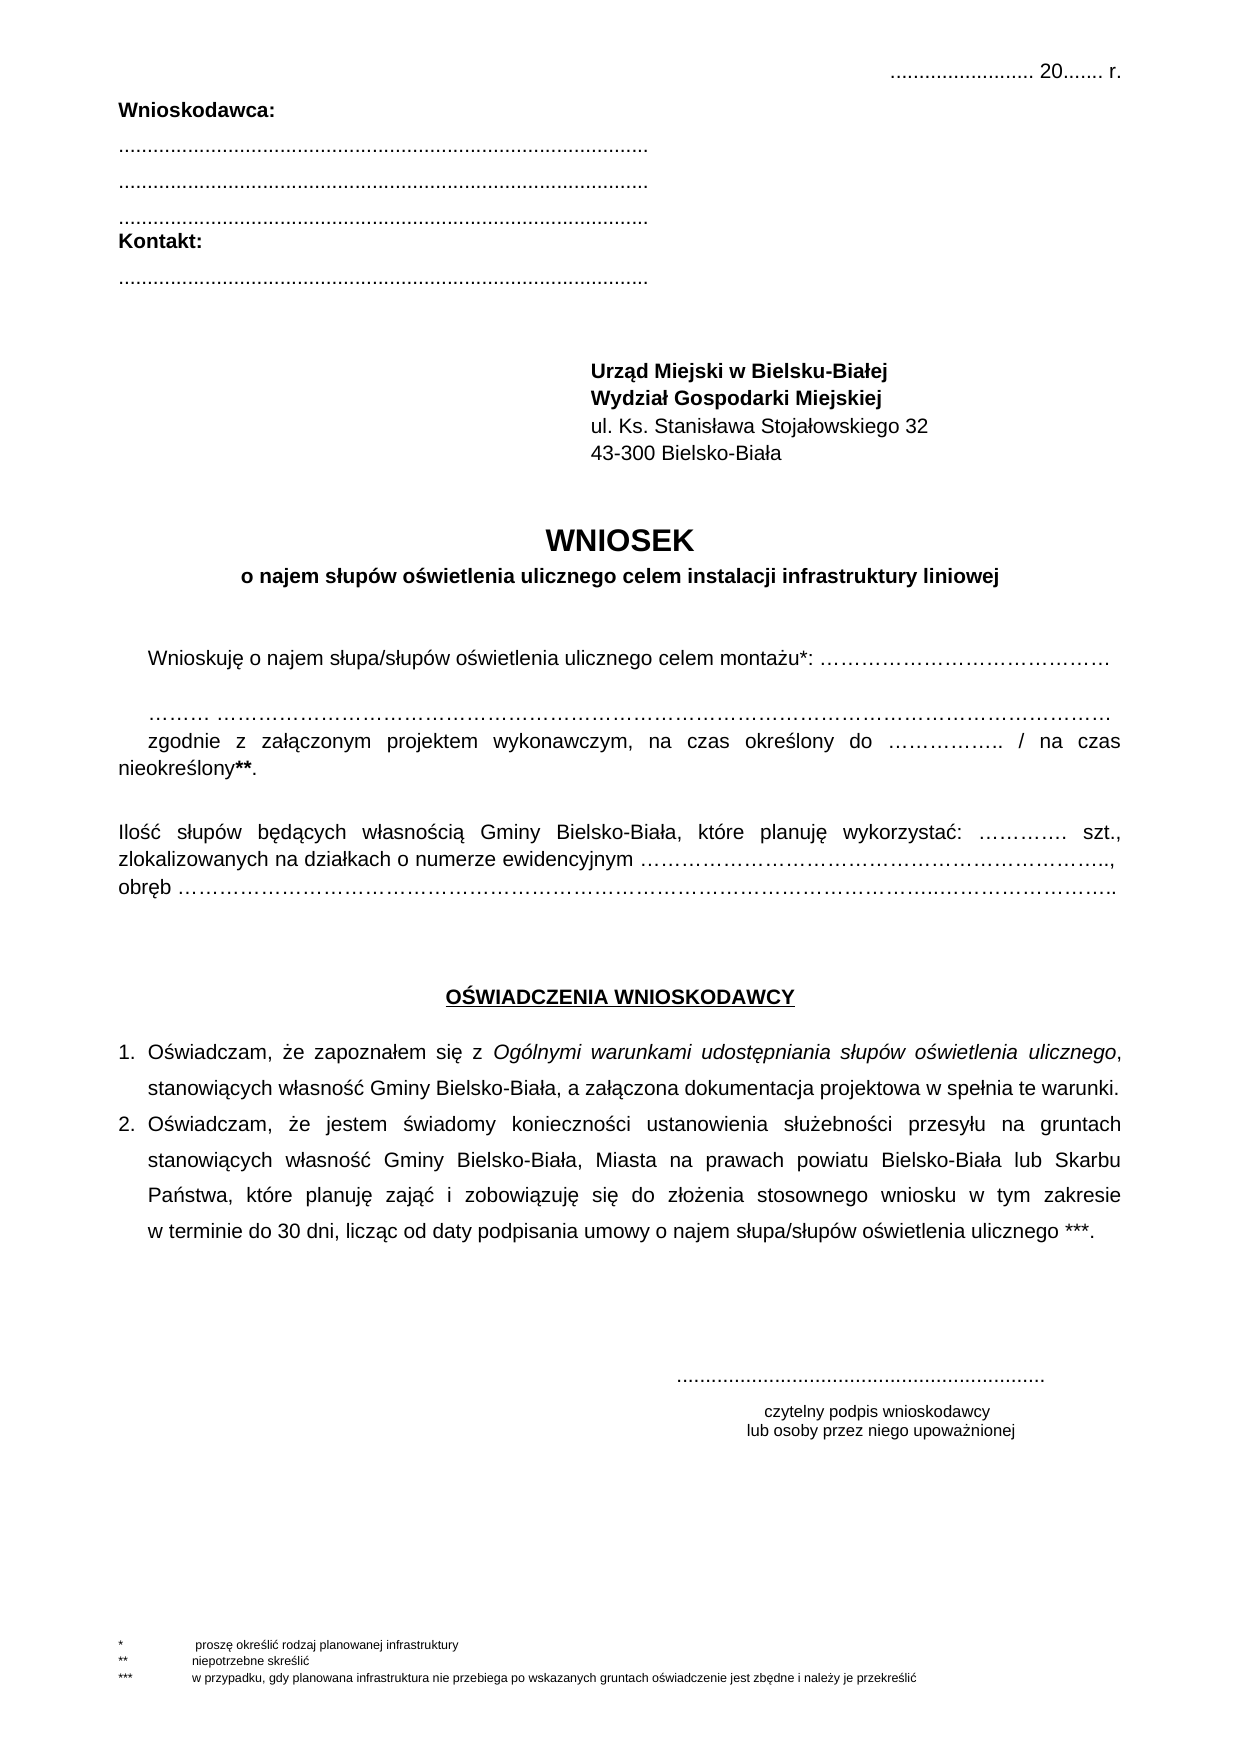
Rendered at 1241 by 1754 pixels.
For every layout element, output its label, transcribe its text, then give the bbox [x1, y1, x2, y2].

text 43-300 Bielsko-Biała [118, 441, 1122, 465]
text ......................... 20....... r. [118, 59, 1122, 83]
text Wnioskuję o najem słupa/słupów oświetlenia ulicznego celem montażu*: …………………………………… [118, 646, 1122, 670]
text * proszę określić rodzaj planowanej infrastruktury [118, 1638, 1122, 1652]
text Urząd Miejski w Bielsku-Białej [118, 358, 1122, 382]
list Oświadczam, że zapoznałem się z Ogólnymi warunkami udostępniania słupów oświetlenia ulicznego, stanowiących własność Gminy Bielsko-Biała, a załączona dokumentacja projektowa w spełnia te warunki. [118, 1039, 1122, 1099]
text ............................................................................................ [118, 265, 1122, 289]
text WNIOSEK [118, 522, 1122, 558]
text o najem słupów oświetlenia ulicznego celem instalacji infrastruktury liniowej [118, 564, 1122, 588]
text *** w przypadku, gdy planowana infrastruktura nie przebiega po wskazanych gruntach oświadczenie jest zbędne i należy je przekreślić [118, 1671, 1122, 1685]
text ……… ………………………………………………………………………………………………………………… [118, 701, 1122, 725]
list Oświadczam, że jestem świadomy konieczności ustanowienia służebności przesyłu na gruntach stanowiących własność Gminy Bielsko-Biała, Miasta na prawach powiatu Bielsko-Biała lub Skarbu Państwa, które planuję zająć i zobowiązuję się do złożenia stosownego wniosku w tym zakresie w terminie do 30 dni, licząc od daty podpisania umowy o najem słupa/słupów oświetlenia ulicznego ***. [118, 1111, 1122, 1243]
text Wnioskodawca: [118, 97, 1122, 121]
text ............................................................................................ [118, 133, 1122, 157]
text ................................................................ [118, 1363, 1122, 1387]
text ............................................................................................ [118, 169, 1122, 193]
text ............................................................................................ [118, 205, 1122, 229]
text lub osoby przez niego upoważnionej [118, 1421, 1122, 1440]
text ul. Ks. Stanisława Stojałowskiego 32 [118, 413, 1122, 437]
text Kontakt: [118, 229, 1122, 253]
text Ilość słupów będących własnością Gminy Bielsko-Biała, które planuję wykorzystać: …………. szt., zlokalizowanych na działkach o numerze ewidencyjnym ………………………………………………………….., obręb ………………………………………………………………………………………………..…………………….. [118, 819, 1122, 898]
text czytelny podpis wnioskodawcy [118, 1401, 1122, 1421]
text ** niepotrzebne skreślić [118, 1654, 1122, 1668]
text OŚWIADCZENIA WNIOSKODAWCY [118, 984, 1122, 1008]
text Wydział Gospodarki Miejskiej [118, 386, 1122, 410]
text zgodnie z załączonym projektem wykonawczym, na czas określony do …………….. / na czas nieokreślony**. [118, 729, 1122, 780]
